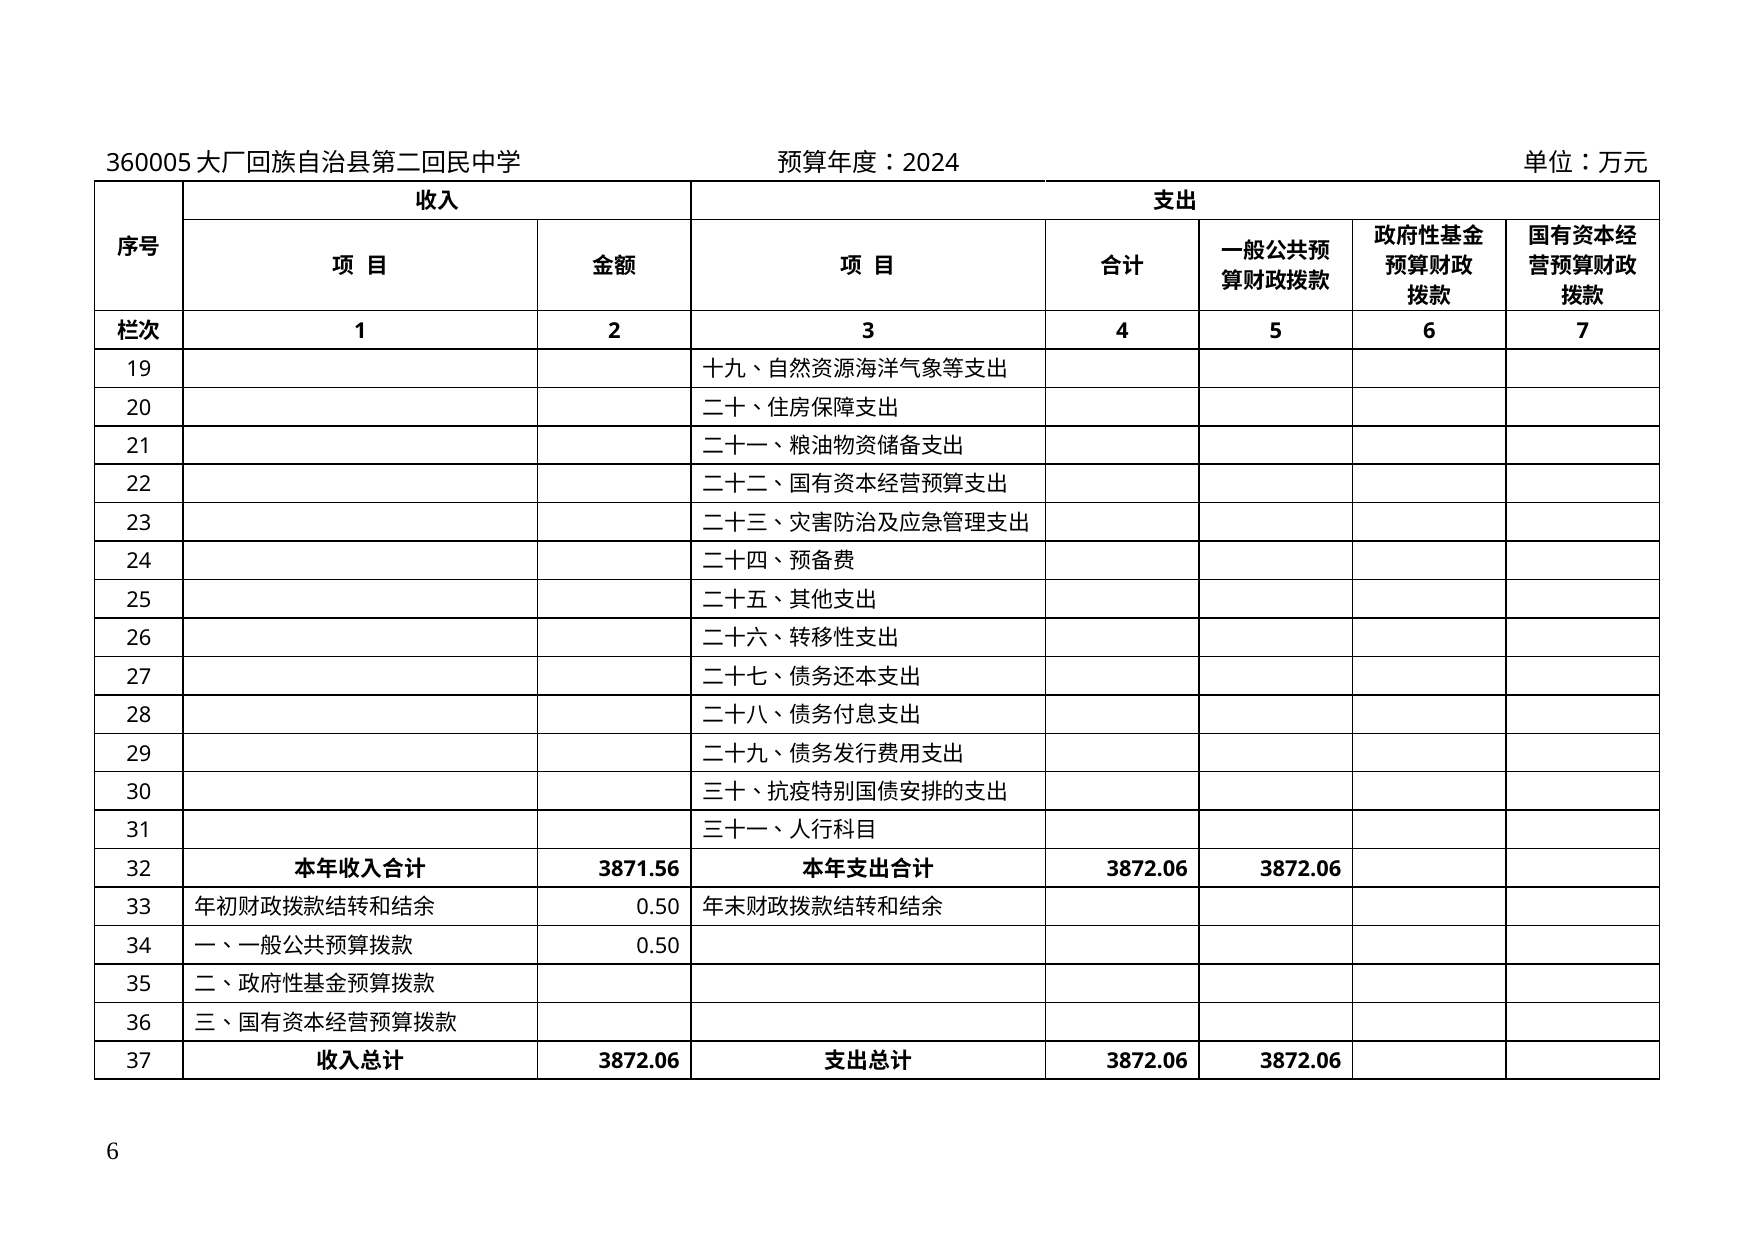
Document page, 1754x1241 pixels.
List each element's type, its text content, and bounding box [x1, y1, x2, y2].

table_cell [184, 657, 537, 694]
table_cell 6 [1353, 311, 1505, 348]
table_cell 项 目 [184, 220, 537, 309]
table_cell 3872.06 [538, 1042, 690, 1078]
table_cell [1507, 849, 1659, 886]
table_cell [1353, 580, 1505, 617]
table_cell 3872.06 [1200, 849, 1352, 886]
table_cell 34 [95, 926, 182, 963]
table_cell [184, 772, 537, 809]
table_cell 30 [95, 772, 182, 809]
table_cell [1200, 965, 1352, 1001]
table_cell [1046, 926, 1198, 963]
table_cell 36 [95, 1003, 182, 1040]
table_cell [1046, 580, 1198, 617]
table_cell 收入 [184, 182, 690, 219]
table_cell 3872.06 [1046, 1042, 1198, 1078]
table_cell [1200, 388, 1352, 425]
table_cell [1507, 926, 1659, 963]
table_cell [1507, 772, 1659, 809]
table_cell [1353, 350, 1505, 386]
table_cell [538, 580, 690, 617]
table_cell 十九、自然资源海洋气象等支出 [692, 350, 1045, 386]
table_cell 29 [95, 734, 182, 771]
table_cell [1046, 619, 1198, 656]
table_cell [1046, 888, 1198, 924]
table_cell [1353, 388, 1505, 425]
table_cell [1353, 696, 1505, 732]
table_cell 1 [184, 311, 537, 348]
table_cell [1507, 965, 1659, 1001]
table_cell 28 [95, 696, 182, 732]
table_cell [184, 388, 537, 425]
table_cell [538, 465, 690, 502]
table_cell [1353, 503, 1505, 540]
table_cell [1507, 657, 1659, 694]
table_cell [692, 965, 1045, 1001]
table_cell 19 [95, 350, 182, 386]
table_cell [1507, 350, 1659, 386]
table_cell [538, 772, 690, 809]
table_cell 二十四、预备费 [692, 542, 1045, 579]
table_cell [1200, 427, 1352, 463]
table_cell 21 [95, 427, 182, 463]
table_cell 24 [95, 542, 182, 579]
table_cell [1046, 350, 1198, 386]
table_cell [184, 696, 537, 732]
table_cell [184, 542, 537, 579]
table_cell [1046, 696, 1198, 732]
table_cell 3871.56 [538, 849, 690, 886]
table_cell [1046, 811, 1198, 848]
table_cell 26 [95, 619, 182, 656]
table_cell [1507, 580, 1659, 617]
table_cell [1507, 734, 1659, 771]
table_cell 7 [1507, 311, 1659, 348]
table_cell [692, 1003, 1045, 1040]
table_cell [1353, 1003, 1505, 1040]
table_cell [1507, 1003, 1659, 1040]
table_cell [1200, 926, 1352, 963]
table_cell 0.50 [538, 926, 690, 963]
table_cell [184, 465, 537, 502]
table_cell 5 [1200, 311, 1352, 348]
table_cell [538, 542, 690, 579]
table_cell [1200, 350, 1352, 386]
table_cell [1200, 811, 1352, 848]
table_cell [538, 734, 690, 771]
table_cell 4 [1046, 311, 1198, 348]
table_cell [1507, 388, 1659, 425]
table_cell [1046, 657, 1198, 694]
table_cell [1200, 619, 1352, 656]
table_cell 3872.06 [1200, 1042, 1352, 1078]
table_cell [1353, 465, 1505, 502]
table_cell 年末财政拨款结转和结余 [692, 888, 1045, 924]
table_cell [1507, 465, 1659, 502]
table_cell 20 [95, 388, 182, 425]
table_cell [184, 811, 537, 848]
table_cell [184, 580, 537, 617]
table_cell [1200, 1003, 1352, 1040]
table_header 预算年度：2024 [692, 143, 1045, 180]
table_cell 0.50 [538, 888, 690, 924]
table_cell 收入总计 [184, 1042, 537, 1078]
table_cell [1200, 503, 1352, 540]
table_cell [184, 503, 537, 540]
table_cell [1200, 888, 1352, 924]
table_cell 合计 [1046, 220, 1198, 309]
table_cell [538, 350, 690, 386]
table_cell [1353, 965, 1505, 1001]
table_cell 三十、抗疫特别国债安排的支出 [692, 772, 1045, 809]
table_cell 本年支出合计 [692, 849, 1045, 886]
table_cell [1353, 926, 1505, 963]
table_cell [1507, 542, 1659, 579]
table_cell 二十五、其他支出 [692, 580, 1045, 617]
table_cell [538, 619, 690, 656]
table_cell 二十三、灾害防治及应急管理支出 [692, 503, 1045, 540]
table_cell [1353, 542, 1505, 579]
table_cell [1046, 427, 1198, 463]
table_cell 25 [95, 580, 182, 617]
table_cell 3 [692, 311, 1045, 348]
table_cell [1046, 465, 1198, 502]
table_cell [1046, 965, 1198, 1001]
table_cell [538, 503, 690, 540]
table_cell [1507, 619, 1659, 656]
table_cell [1353, 427, 1505, 463]
table_cell [184, 427, 537, 463]
table_cell 2 [538, 311, 690, 348]
table_cell [1353, 734, 1505, 771]
table_cell 序号 [95, 182, 182, 309]
table_cell 二十七、债务还本支出 [692, 657, 1045, 694]
table_cell 33 [95, 888, 182, 924]
table_cell 三十一、人行科目 [692, 811, 1045, 848]
table_cell [538, 965, 690, 1001]
table_cell [1353, 888, 1505, 924]
table_cell [538, 811, 690, 848]
table_cell [1046, 503, 1198, 540]
table_cell 二十、住房保障支出 [692, 388, 1045, 425]
table_cell [692, 926, 1045, 963]
table_cell 支出 [692, 182, 1659, 219]
table_cell 32 [95, 849, 182, 886]
table_cell 三、国有资本经营预算拨款 [184, 1003, 537, 1040]
table_cell [1353, 811, 1505, 848]
table_cell [1353, 1042, 1505, 1078]
table_cell [538, 388, 690, 425]
table_cell 3872.06 [1046, 849, 1198, 886]
table_cell [1046, 772, 1198, 809]
table_cell 一、一般公共预算拨款 [184, 926, 537, 963]
table_cell 二、政府性基金预算拨款 [184, 965, 537, 1001]
table_cell 31 [95, 811, 182, 848]
table_cell [1200, 772, 1352, 809]
table_cell 二十九、债务发行费用支出 [692, 734, 1045, 771]
table_cell 支出总计 [692, 1042, 1045, 1078]
table_cell 37 [95, 1042, 182, 1078]
table_cell [1200, 580, 1352, 617]
table_cell 二十二、国有资本经营预算支出 [692, 465, 1045, 502]
table_cell 年初财政拨款结转和结余 [184, 888, 537, 924]
table_cell [1046, 1003, 1198, 1040]
table_header 单位：万元 [1046, 143, 1659, 180]
table_cell [184, 619, 537, 656]
table_cell [538, 1003, 690, 1040]
table_cell 栏次 [95, 311, 182, 348]
table_cell [1353, 619, 1505, 656]
table_cell [1507, 1042, 1659, 1078]
table_cell [1507, 811, 1659, 848]
table_cell 政府性基金预算财政 拨款 [1353, 220, 1505, 309]
table_cell 23 [95, 503, 182, 540]
table_cell [538, 696, 690, 732]
table_cell [538, 427, 690, 463]
table_cell [1200, 542, 1352, 579]
table_cell 22 [95, 465, 182, 502]
table_cell 项 目 [692, 220, 1045, 309]
table_cell 27 [95, 657, 182, 694]
table_cell 二十六、转移性支出 [692, 619, 1045, 656]
table_cell [1200, 734, 1352, 771]
table_cell 金额 [538, 220, 690, 309]
table_cell [1046, 734, 1198, 771]
table_header 360005大厂回族自治县第二回民中学 [95, 143, 690, 180]
table_cell 二十一、粮油物资储备支出 [692, 427, 1045, 463]
table_cell 一般公共预算财政拨款 [1200, 220, 1352, 309]
table_cell [184, 734, 537, 771]
table_cell [1200, 465, 1352, 502]
table_cell [538, 657, 690, 694]
table_cell [1200, 657, 1352, 694]
table_cell 本年收入合计 [184, 849, 537, 886]
table_cell [1507, 503, 1659, 540]
table_cell [1507, 427, 1659, 463]
table_cell 二十八、债务付息支出 [692, 696, 1045, 732]
table_cell [1507, 888, 1659, 924]
table_cell 35 [95, 965, 182, 1001]
table_cell [184, 350, 537, 386]
table_cell [1200, 696, 1352, 732]
table_cell [1046, 542, 1198, 579]
table_cell [1353, 772, 1505, 809]
table_cell [1353, 849, 1505, 886]
table_cell 国有资本经营预算财政拨款 [1507, 220, 1659, 309]
table_cell [1353, 657, 1505, 694]
table_cell [1507, 696, 1659, 732]
table_cell [1046, 388, 1198, 425]
